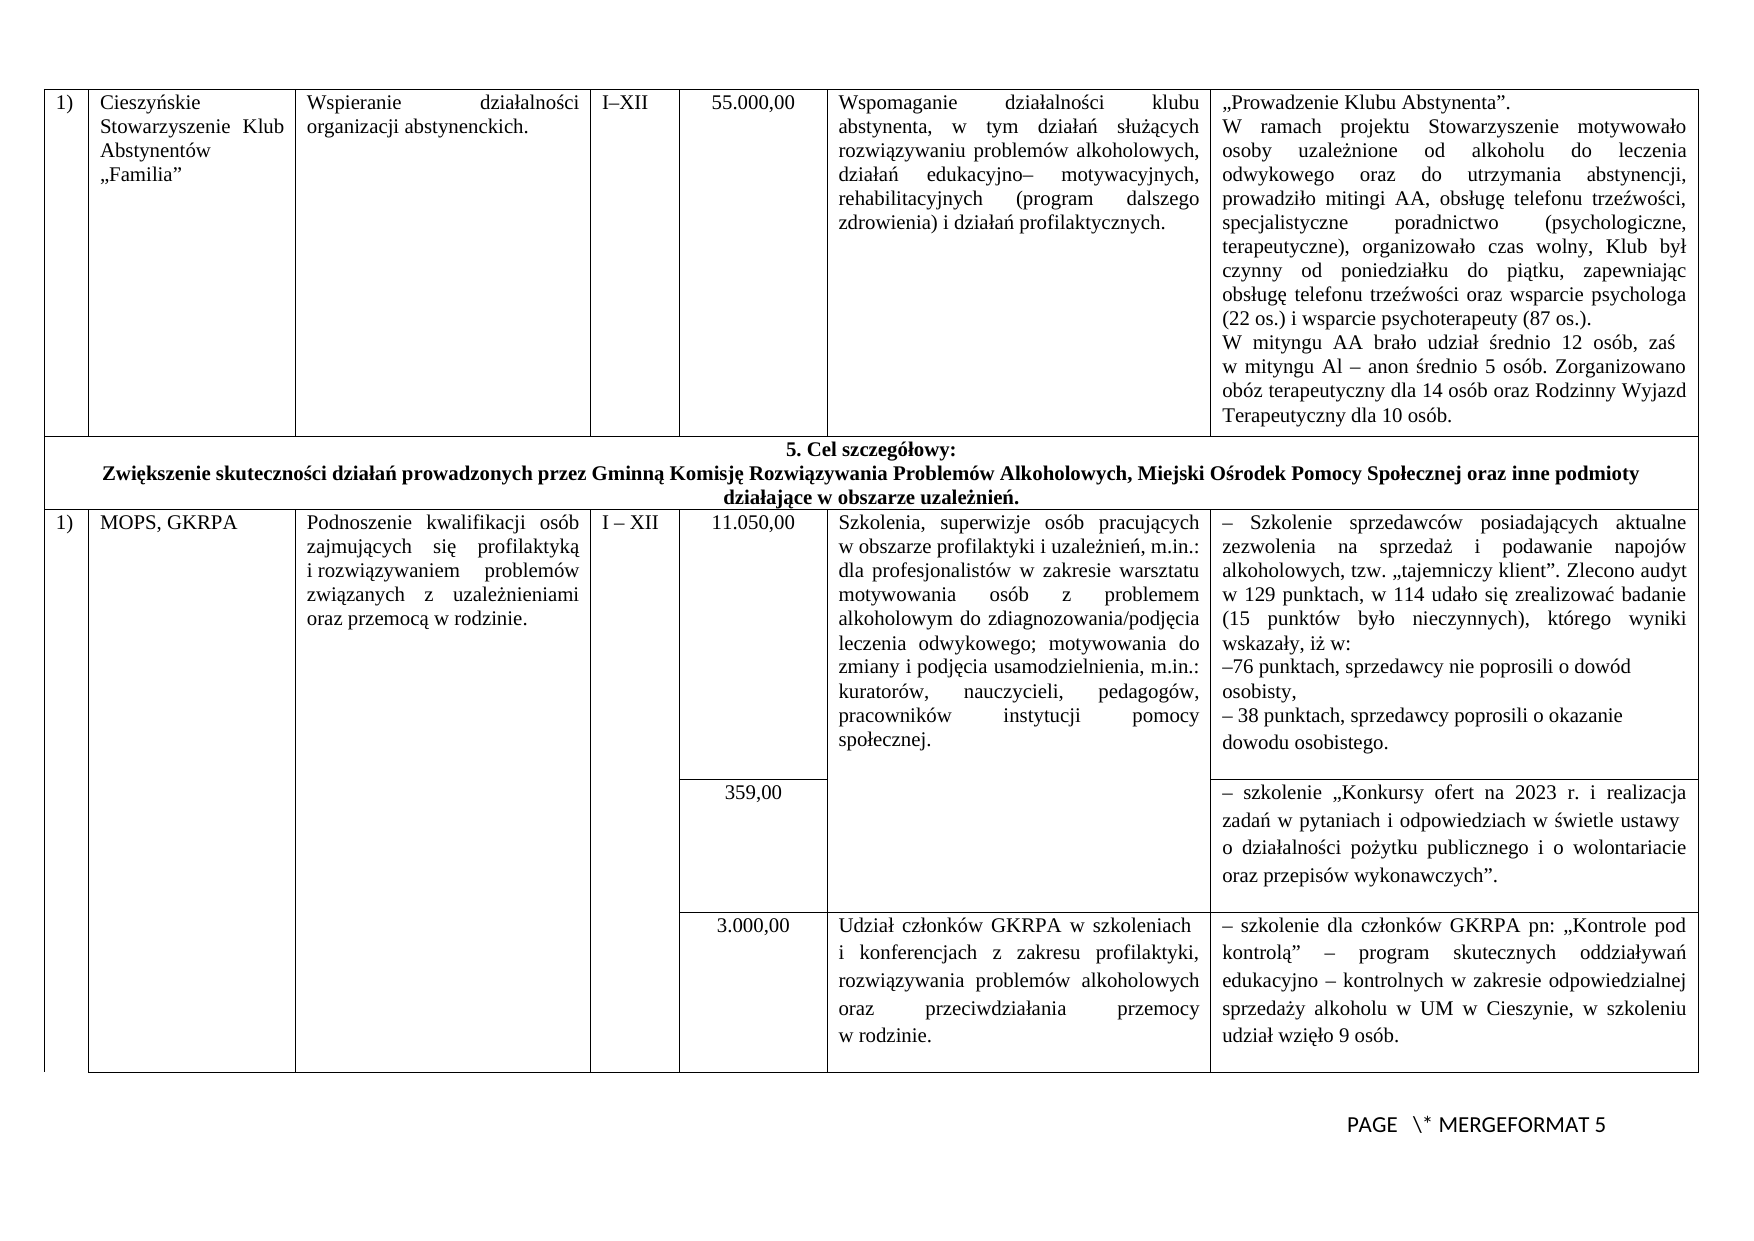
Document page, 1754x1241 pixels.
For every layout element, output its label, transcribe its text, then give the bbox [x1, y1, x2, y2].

table_cell I–XII [591, 90, 679, 436]
table_cell MOPS, GKRPA [89, 510, 295, 1072]
table_cell I – XII [591, 510, 679, 1072]
table_cell Szkolenia, superwizje osób pracujących w obszarze profilaktyki i uzależnień, m.in.: dla profesjonalistów w zakresie warsztatu motywowania osób z problemem alkoholowym do zdiagnozowania/podjęcia leczenia odwykowego; motywowania do zmiany i podjęcia usamodzielnienia, m.in.: kuratorów, nauczycieli, pedagogów, pracowników instytucji pomocy społecznej. [828, 510, 1210, 912]
table_cell Wspomaganie działalności klubu abstynenta, w tym działań służących rozwiązywaniu problemów alkoholowych, działań edukacyjno– motywacyjnych, rehabilitacyjnych (program dalszego zdrowienia) i działań profilaktycznych. [828, 90, 1210, 436]
table_cell Cel szczegółowy: Zwiększenie skuteczności działań prowadzonych przez Gminną Komisję Rozwiązywania Problemów Alkoholowych, Miejski Ośrodek Pomocy Społecznej oraz inne podmioty działające w obszarze uzależnień. [45, 437, 1698, 509]
table_cell Udział członków GKRPA w szkoleniach i konferencjach z zakresu profilaktyki, rozwiązywania problemów alkoholowych oraz przeciwdziałania przemocy w rodzinie. [828, 913, 1210, 1072]
table_cell „Prowadzenie Klubu Abstynenta”. W ramach projektu Stowarzyszenie motywowało osoby uzależnione od alkoholu do leczenia odwykowego oraz do utrzymania abstynencji, prowadziło mitingi AA, obsługę telefonu trzeźwości, specjalistyczne poradnictwo (psychologiczne, terapeutyczne), organizowało czas wolny, Klub był czynny od poniedziałku do piątku, zapewniając obsługę telefonu trzeźwości oraz wsparcie psychologa (22 os.) i wsparcie psychoterapeuty (87 os.). W mityngu AA brało udział średnio 12 osób, zaś w mityngu Al – anon średnio 5 osób. Zorganizowano obóz terapeutyczny dla 14 osób oraz Rodzinny Wyjazd Terapeutyczny dla 10 osób. [1211, 90, 1698, 436]
table_cell Cieszyńskie Stowarzyszenie Klub Abstynentów „Familia” [89, 90, 295, 436]
table_cell 3.000,00 [680, 913, 827, 1072]
table_cell 1) [45, 510, 88, 1072]
table_cell – szkolenie dla członków GKRPA pn: „Kontrole pod kontrolą” – program skutecznych oddziaływań edukacyjno – kontrolnych w zakresie odpowiedzialnej sprzedaży alkoholu w UM w Cieszynie, w szkoleniu udział wzięło 9 osób. [1211, 913, 1698, 1072]
table_cell – Szkolenie sprzedawców posiadających aktualne zezwolenia na sprzedaż i podawanie napojów alkoholowych, tzw. „tajemniczy klient”. Zlecono audyt w 129 punktach, w 114 udało się zrealizować badanie (15 punktów było nieczynnych), którego wyniki wskazały, iż w: –76 punktach, sprzedawcy nie poprosili o dowód osobisty, – 38 punktach, sprzedawcy poprosili o okazanie dowodu osobistego. [1211, 510, 1698, 779]
table_cell 55.000,00 [680, 90, 827, 436]
table_cell Podnoszenie kwalifikacji osób zajmujących się profilaktyką i rozwiązywaniem problemów związanych z uzależnieniami oraz przemocą w rodzinie. [296, 510, 590, 1072]
table_cell 11.050,00 [680, 510, 827, 779]
table_cell 1) [45, 90, 88, 436]
table_cell Wspieranie działalności organizacji abstynenckich. [296, 90, 590, 436]
table_cell – szkolenie „Konkursy ofert na 2023 r. i realizacja zadań w pytaniach i odpowiedziach w świetle ustawy o działalności pożytku publicznego i o wolontariacie oraz przepisów wykonawczych”. [1211, 780, 1698, 912]
table_cell 359,00 [680, 780, 827, 912]
